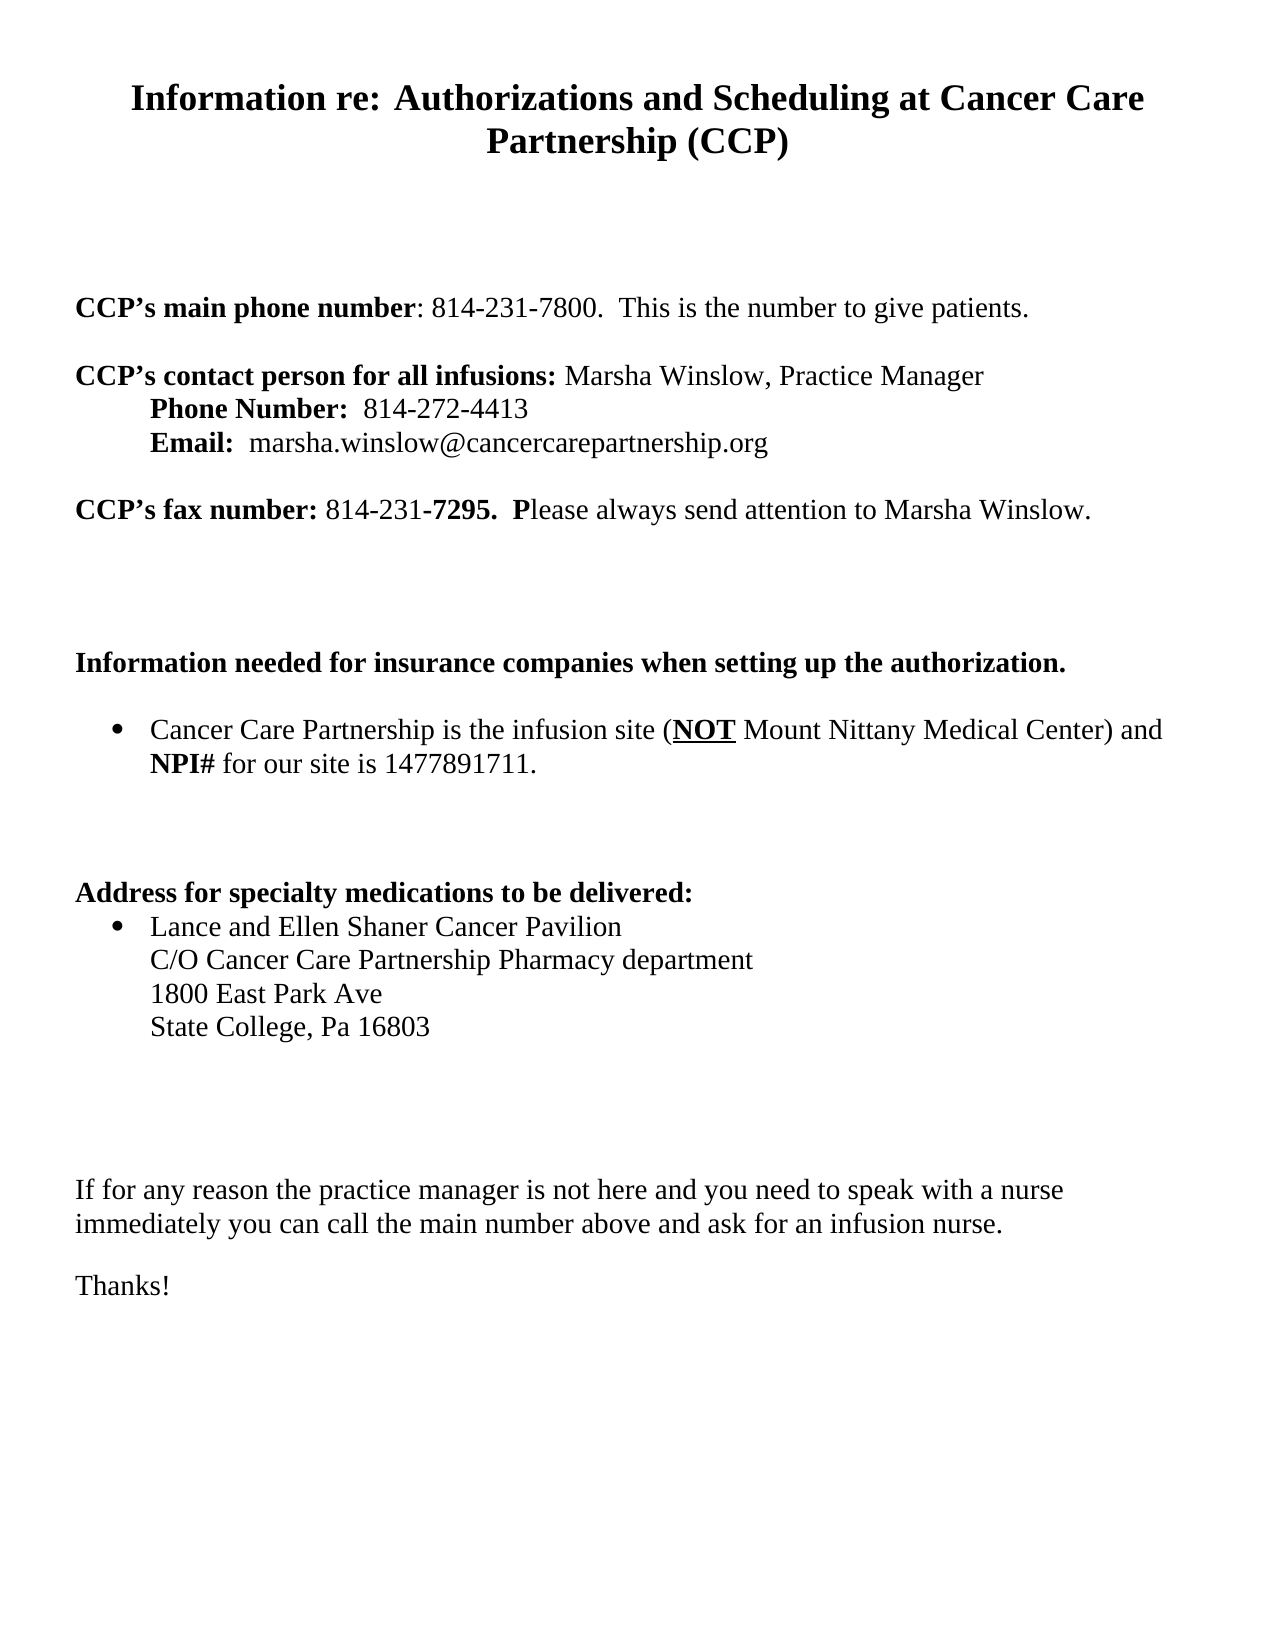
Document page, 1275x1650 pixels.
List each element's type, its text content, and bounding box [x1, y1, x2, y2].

text CCP’s fax number: 814-231-7295. Please always send attention to Marsha Winslow. [75, 492, 1200, 525]
text Address for specialty medications to be delivered: [75, 875, 1200, 909]
text Thanks! [75, 1268, 1200, 1302]
text C/O Cancer Care Partnership Pharmacy department [75, 942, 1200, 976]
text If for any reason the practice manager is not here and you need to speak with a nurse immediately you can call the main number above and ask for an infusion nurse. [75, 1172, 1200, 1239]
text Email: marsha.winslow@cancercarepartnership.org [150, 425, 1200, 458]
text CCP’s main phone number: 814-231-7800. This is the number to give patients. [75, 291, 1200, 324]
text Information re: Authorizations and Scheduling at Cancer Care Partnership (CCP) [75, 75, 1200, 161]
list Cancer Care Partnership is the infusion site (NOT Mount Nittany Medical Center) and NPI# for our site is 1477891711. [112, 712, 1200, 779]
text State College, Pa 16803 [75, 1009, 1200, 1043]
list Lance and Ellen Shaner Cancer Pavilion [112, 909, 1200, 942]
text Phone Number: 814-272-4413 [150, 391, 1200, 425]
text 1800 East Park Ave [75, 976, 1200, 1009]
text Information needed for insurance companies when setting up the authorization. [75, 645, 1200, 679]
text CCP’s contact person for all infusions: Marsha Winslow, Practice Manager [75, 358, 1200, 391]
